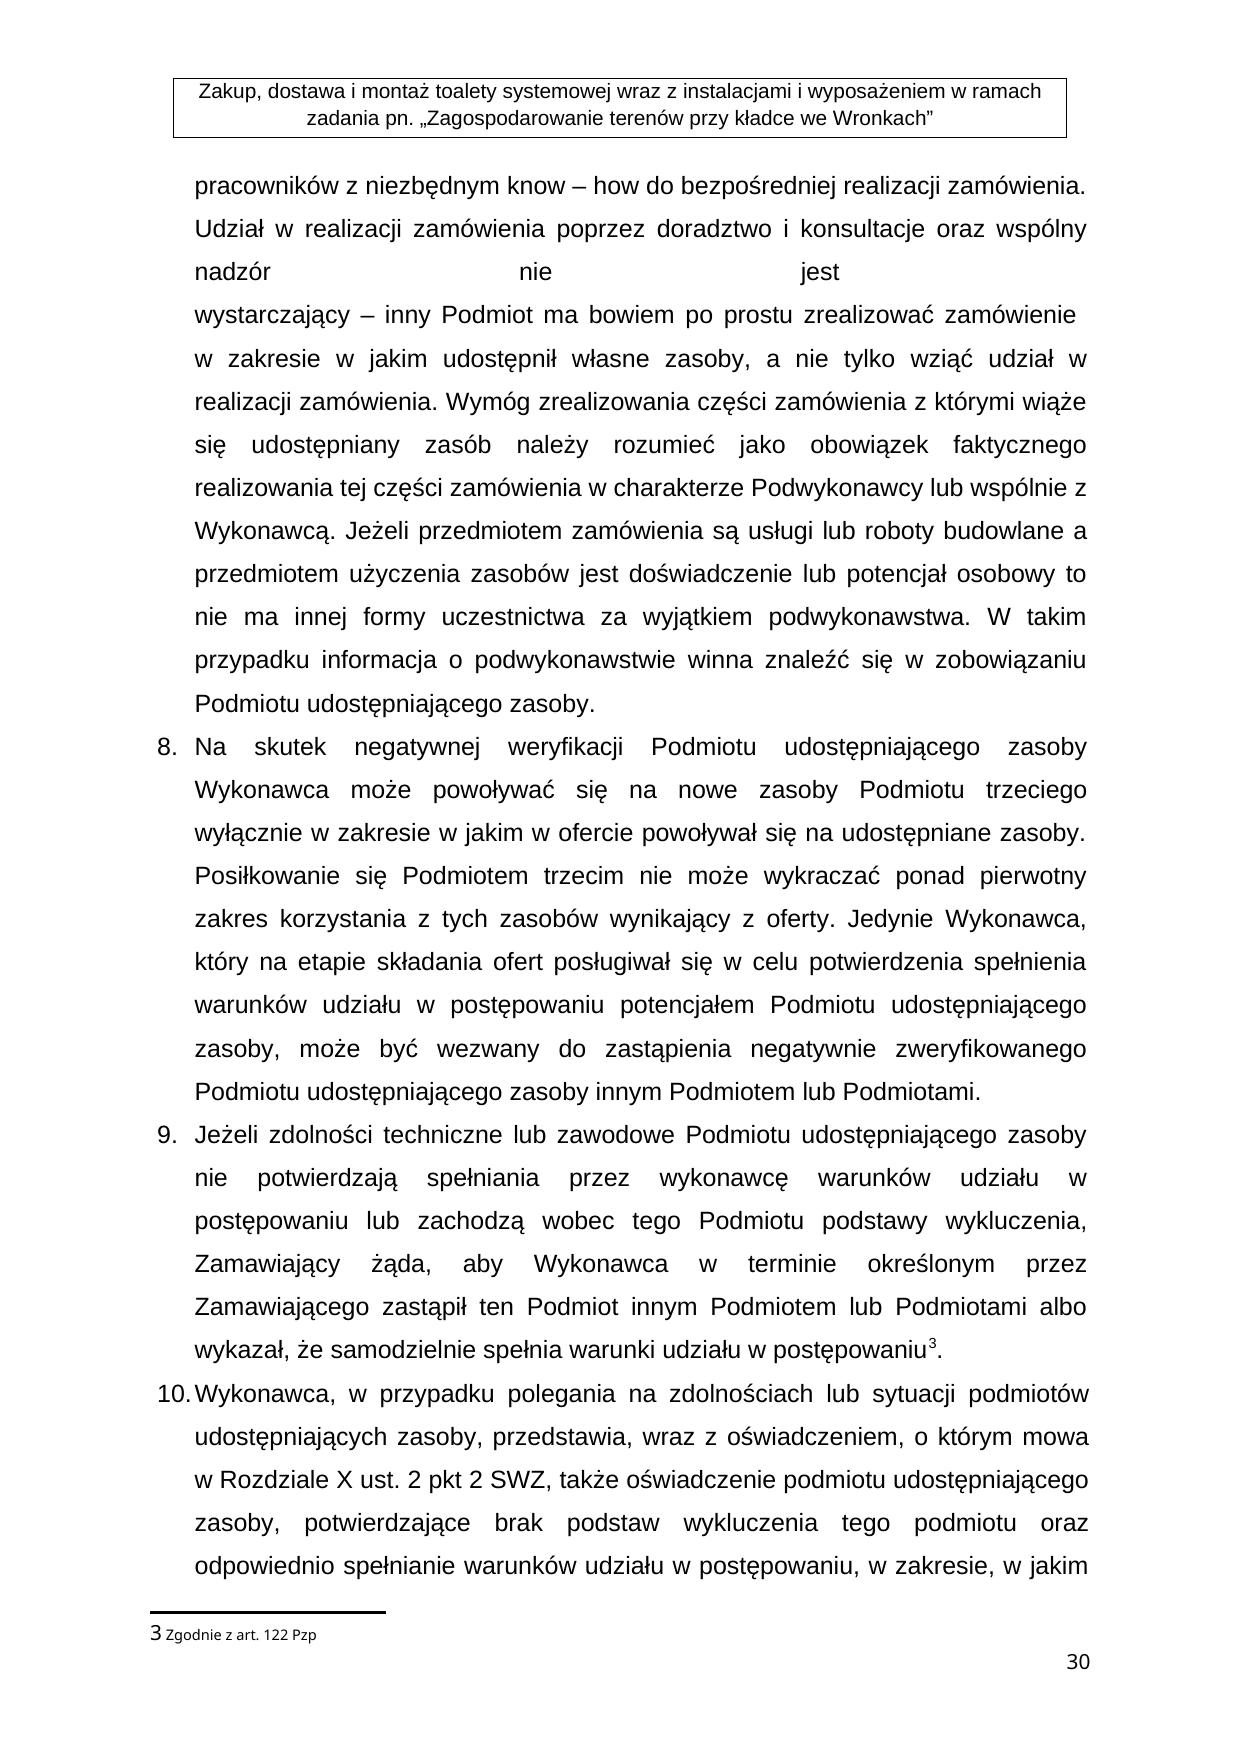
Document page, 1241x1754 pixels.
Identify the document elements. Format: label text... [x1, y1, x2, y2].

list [157, 171, 1088, 717]
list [157, 1378, 1090, 1580]
list Na skutek negatywnej weryfikacji Podmiotu udostępniającego zasoby Wykonawca może powoływać się na nowe zasoby Podmiotu trzeciego wyłącznie w zakresie w jakim w ofercie powoływał się na udostępniane zasoby. Posiłkowanie się Podmiotem trzecim nie może wykraczać ponad pierwotny zakres korzystania z tych zasobów wynikający z oferty. Jedynie Wykonawca, który na etapie składania ofert posługiwał się w celu potwierdzenia spełnienia warunków udziału w postępowaniu potencjałem Podmiotu udostępniającego zasoby, może być wezwany do zastąpienia negatywnie zweryfikowanego Podmiotu udostępniającego zasoby innym Podmiotem lub Podmiotami. [157, 732, 1088, 1105]
list Jeżeli zdolności techniczne lub zawodowe Podmiotu udostępniającego zasoby nie potwierdzają spełniania przez wykonawcę warunków udziału w postępowaniu lub zachodzą wobec tego Podmiotu podstawy wykluczenia, Zamawiający żąda, aby Wykonawca w terminie określonym przez Zamawiającego zastąpił ten Podmiot innym Podmiotem lub Podmiotami albo wykazał, że samodzielnie spełnia warunki udziału w postępowaniu. [157, 1120, 1088, 1364]
